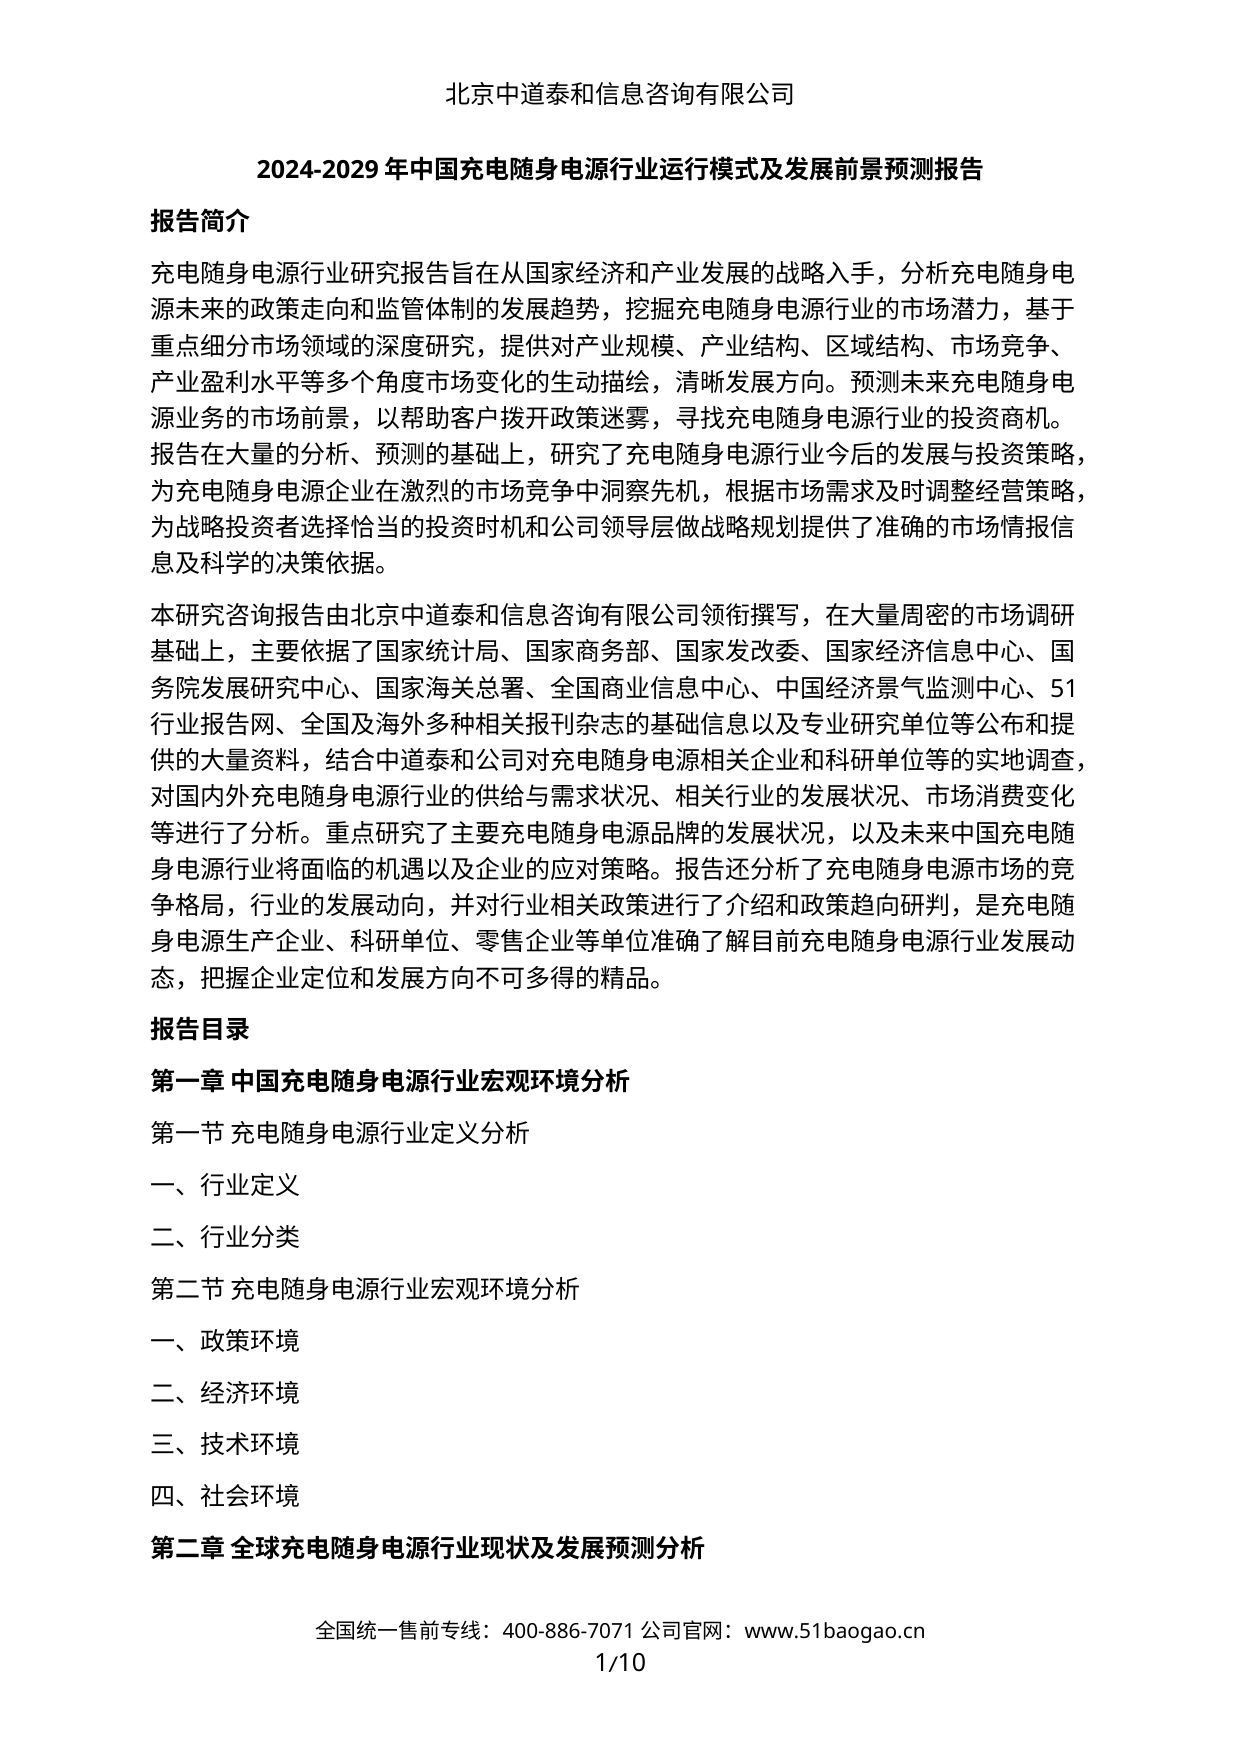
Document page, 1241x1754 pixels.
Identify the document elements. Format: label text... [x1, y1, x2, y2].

text 四、社会环境 [150, 1477, 1090, 1513]
text 一、政策环境 [150, 1321, 1090, 1357]
text 二、经济环境 [150, 1373, 1090, 1409]
text 报告目录 [150, 1010, 1090, 1046]
text 二、行业分类 [150, 1217, 1090, 1254]
text 报告简介 [150, 202, 1090, 238]
text 一、行业定义 [150, 1166, 1090, 1202]
text 第二节 充电随身电源行业宏观环境分析 [150, 1269, 1090, 1306]
text 第一章 中国充电随身电源行业宏观环境分析 [150, 1062, 1090, 1098]
text 2024-2029年中国充电随身电源行业运行模式及发展前景预测报告 [150, 150, 1090, 186]
text 本研究咨询报告由北京中道泰和信息咨询有限公司领衔撰写，在大量周密的市场调研基础上，主要依据了国家统计局、国家商务部、国家发改委、国家经济信息中心、国务院发展研究中心、国家海关总署、全国商业信息中心、中国经济景气监测中心、51行业报告网、全国及海外多种相关报刊杂志的基础信息以及专业研究单位等公布和提供的大量资料，结合中道泰和公司对充电随身电源相关企业和科研单位等的实地调查，对国内外充电随身电源行业的供给与需求状况、相关行业的发展状况、市场消费变化等进行了分析。重点研究了主要充电随身电源品牌的发展状况，以及未来中国充电随身电源行业将面临的机遇以及企业的应对策略。报告还分析了充电随身电源市场的竞争格局，行业的发展动向，并对行业相关政策进行了介绍和政策趋向研判，是充电随身电源生产企业、科研单位、零售企业等单位准确了解目前充电随身电源行业发展动态，把握企业定位和发展方向不可多得的精品。 [150, 596, 1090, 994]
text 第一节 充电随身电源行业定义分析 [150, 1114, 1090, 1150]
text 三、技术环境 [150, 1425, 1090, 1461]
text 第二章 全球充电随身电源行业现状及发展预测分析 [150, 1529, 1090, 1565]
text 充电随身电源行业研究报告旨在从国家经济和产业发展的战略入手，分析充电随身电源未来的政策走向和监管体制的发展趋势，挖掘充电随身电源行业的市场潜力，基于重点细分市场领域的深度研究，提供对产业规模、产业结构、区域结构、市场竞争、产业盈利水平等多个角度市场变化的生动描绘，清晰发展方向。预测未来充电随身电源业务的市场前景，以帮助客户拨开政策迷雾，寻找充电随身电源行业的投资商机。报告在大量的分析、预测的基础上，研究了充电随身电源行业今后的发展与投资策略，为充电随身电源企业在激烈的市场竞争中洞察先机，根据市场需求及时调整经营策略，为战略投资者选择恰当的投资时机和公司领导层做战略规划提供了准确的市场情报信息及科学的决策依据。 [150, 254, 1090, 580]
